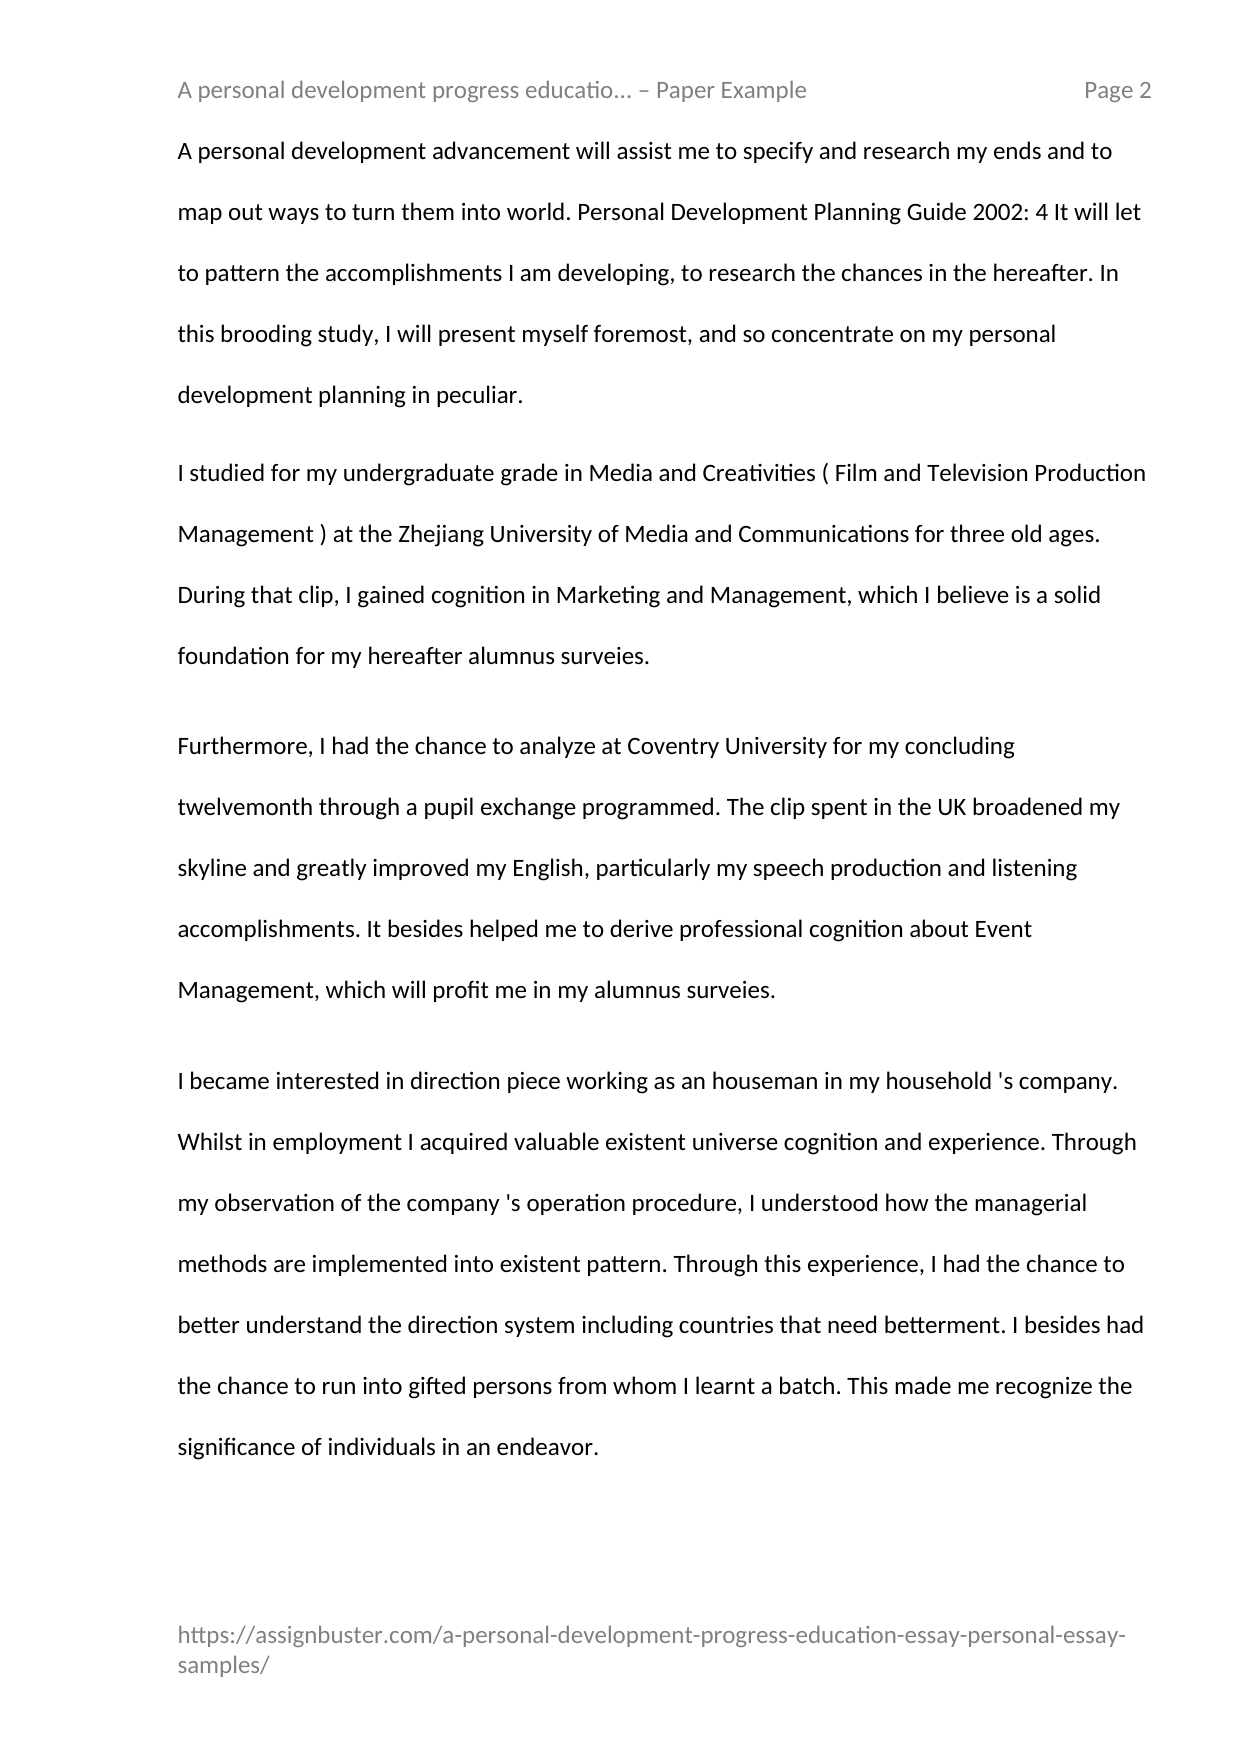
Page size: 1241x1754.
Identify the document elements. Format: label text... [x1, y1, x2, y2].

text A personal development advancement will assist me to specify and research my ends and to map out ways to turn them into world. Personal Development Planning Guide 2002: 4 It will let to pattern the accomplishments I am developing, to research the chances in the hereafter. In this brooding study, I will present myself foremost, and so concentrate on my personal development planning in peculiar. [177, 135, 1152, 409]
text I studied for my undergraduate grade in Media and Creativities ( Film and Television Production Management ) at the Zhejiang University of Media and Communications for three old ages. During that clip, I gained cognition in Marketing and Management, which I believe is a solid foundation for my hereafter alumnus surveies. [177, 457, 1152, 670]
text Furthermore, I had the chance to analyze at Coventry University for my concluding twelvemonth through a pupil exchange programmed. The clip spent in the UK broadened my skyline and greatly improved my English, particularly my speech production and listening accomplishments. It besides helped me to derive professional cognition about Event Management, which will profit me in my alumnus surveies. [177, 730, 1152, 1005]
text I became interested in direction piece working as an houseman in my household 's company. Whilst in employment I acquired valuable existent universe cognition and experience. Through my observation of the company 's operation procedure, I understood how the managerial methods are implemented into existent pattern. Through this experience, I had the chance to better understand the direction system including countries that need betterment. I besides had the chance to run into gifted persons from whom I learnt a batch. This made me recognize the significance of individuals in an endeavor. [177, 1065, 1152, 1462]
